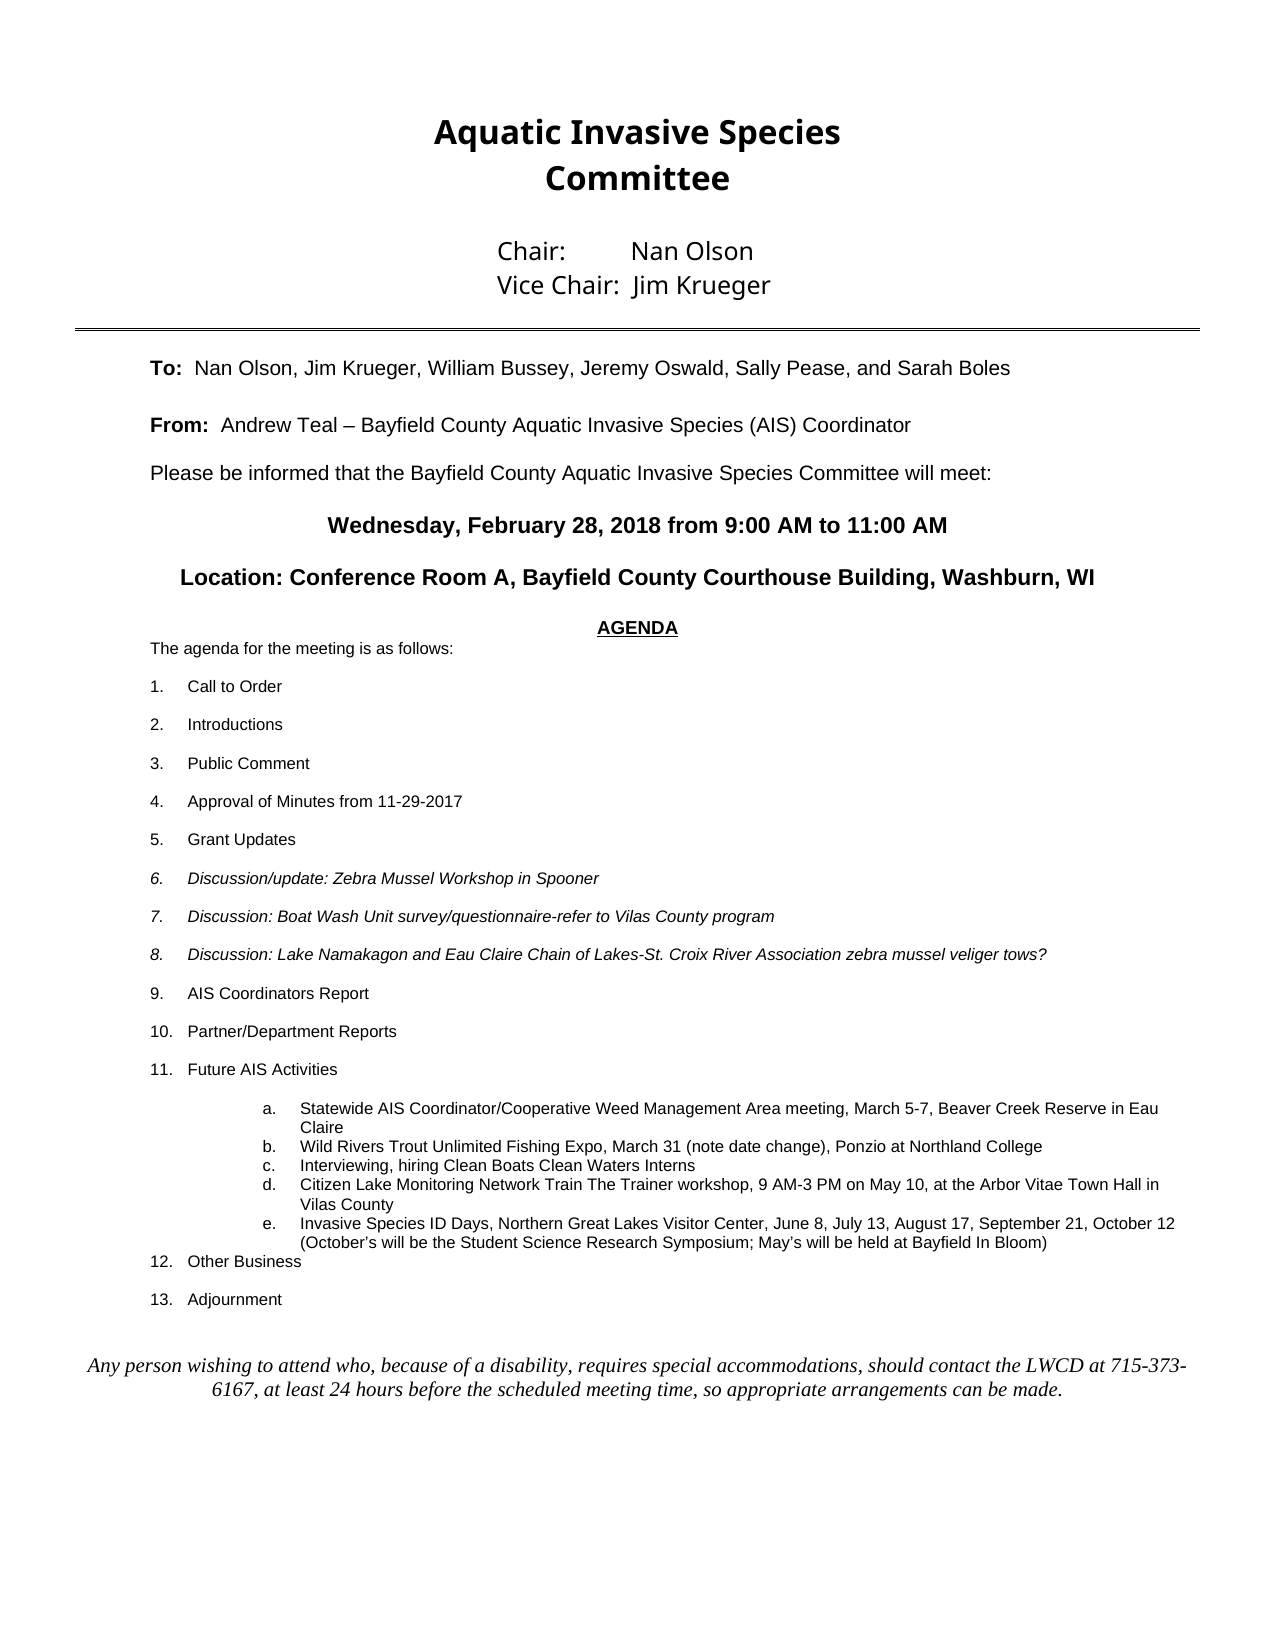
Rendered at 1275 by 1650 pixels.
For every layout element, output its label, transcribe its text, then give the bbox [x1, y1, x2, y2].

list Statewide AIS Coordinator/Cooperative Weed Management Area meeting, March 5-7, Beaver Creek Reserve in Eau Claire [262, 1098, 1200, 1137]
text Aquatic Invasive Species [75, 109, 1200, 154]
list Call to Order [150, 677, 1200, 696]
list Partner/Department Reports [150, 1022, 1200, 1041]
list Discussion: Boat Wash Unit survey/questionnaire-refer to Vilas County program [150, 907, 1200, 926]
text Location: Conference Room A, Bayfield County Courthouse Building, Washburn, WI [75, 564, 1200, 591]
list Approval of Minutes from 11-29-2017 [150, 792, 1200, 811]
text Any person wishing to attend who, because of a disability, requires special accommodations, should contact the LWCD at 715-373-6167, at least 24 hours before the scheduled meeting time, so appropriate arrangements can be made. [75, 1352, 1200, 1401]
text To: Nan Olson, Jim Krueger, William Bussey, Jeremy Oswald, Sally Pease, and Sarah Boles [150, 355, 1200, 379]
text AGENDA [75, 617, 1200, 638]
list Other Business [150, 1252, 1200, 1271]
list Introductions [150, 715, 1200, 734]
list AIS Coordinators Report [150, 983, 1200, 1003]
list Citizen Lake Monitoring Network Train The Trainer workshop, 9 AM-3 PM on May 10, at the Arbor Vitae Town Hall in Vilas County [262, 1175, 1200, 1213]
text Chair: Nan Olson [75, 234, 1200, 268]
list Invasive Species ID Days, Northern Great Lakes Visitor Center, June 8, July 13, August 17, September 21, October 12 (October’s will be the Student Science Research Symposium; May’s will be held at Bayfield In Bloom) [262, 1213, 1200, 1252]
list Discussion: Lake Namakagon and Eau Claire Chain of Lakes-St. Croix River Association zebra mussel veliger tows? [150, 945, 1200, 964]
text Vice Chair: Jim Krueger [75, 268, 1200, 302]
list Future AIS Activities [150, 1060, 1200, 1079]
text From: Andrew Teal – Bayfield County Aquatic Invasive Species (AIS) Coordinator [150, 413, 1200, 437]
text Wednesday, February 28, 2018 from 9:00 AM to 11:00 AM [75, 512, 1200, 538]
text The agenda for the meeting is as follows: [150, 638, 1200, 658]
list Grant Updates [150, 830, 1200, 849]
text Committee [75, 154, 1200, 200]
list Wild Rivers Trout Unlimited Fishing Expo, March 31 (note date change), Ponzio at Northland College [262, 1137, 1200, 1156]
list Public Comment [150, 753, 1200, 773]
text Please be informed that the Bayfield County Aquatic Invasive Species Committee will meet: [150, 461, 1200, 485]
list Interviewing, hiring Clean Boats Clean Waters Interns [262, 1156, 1200, 1175]
list Discussion/update: Zebra Mussel Workshop in Spooner [150, 868, 1200, 888]
list Adjournment [150, 1290, 1200, 1309]
